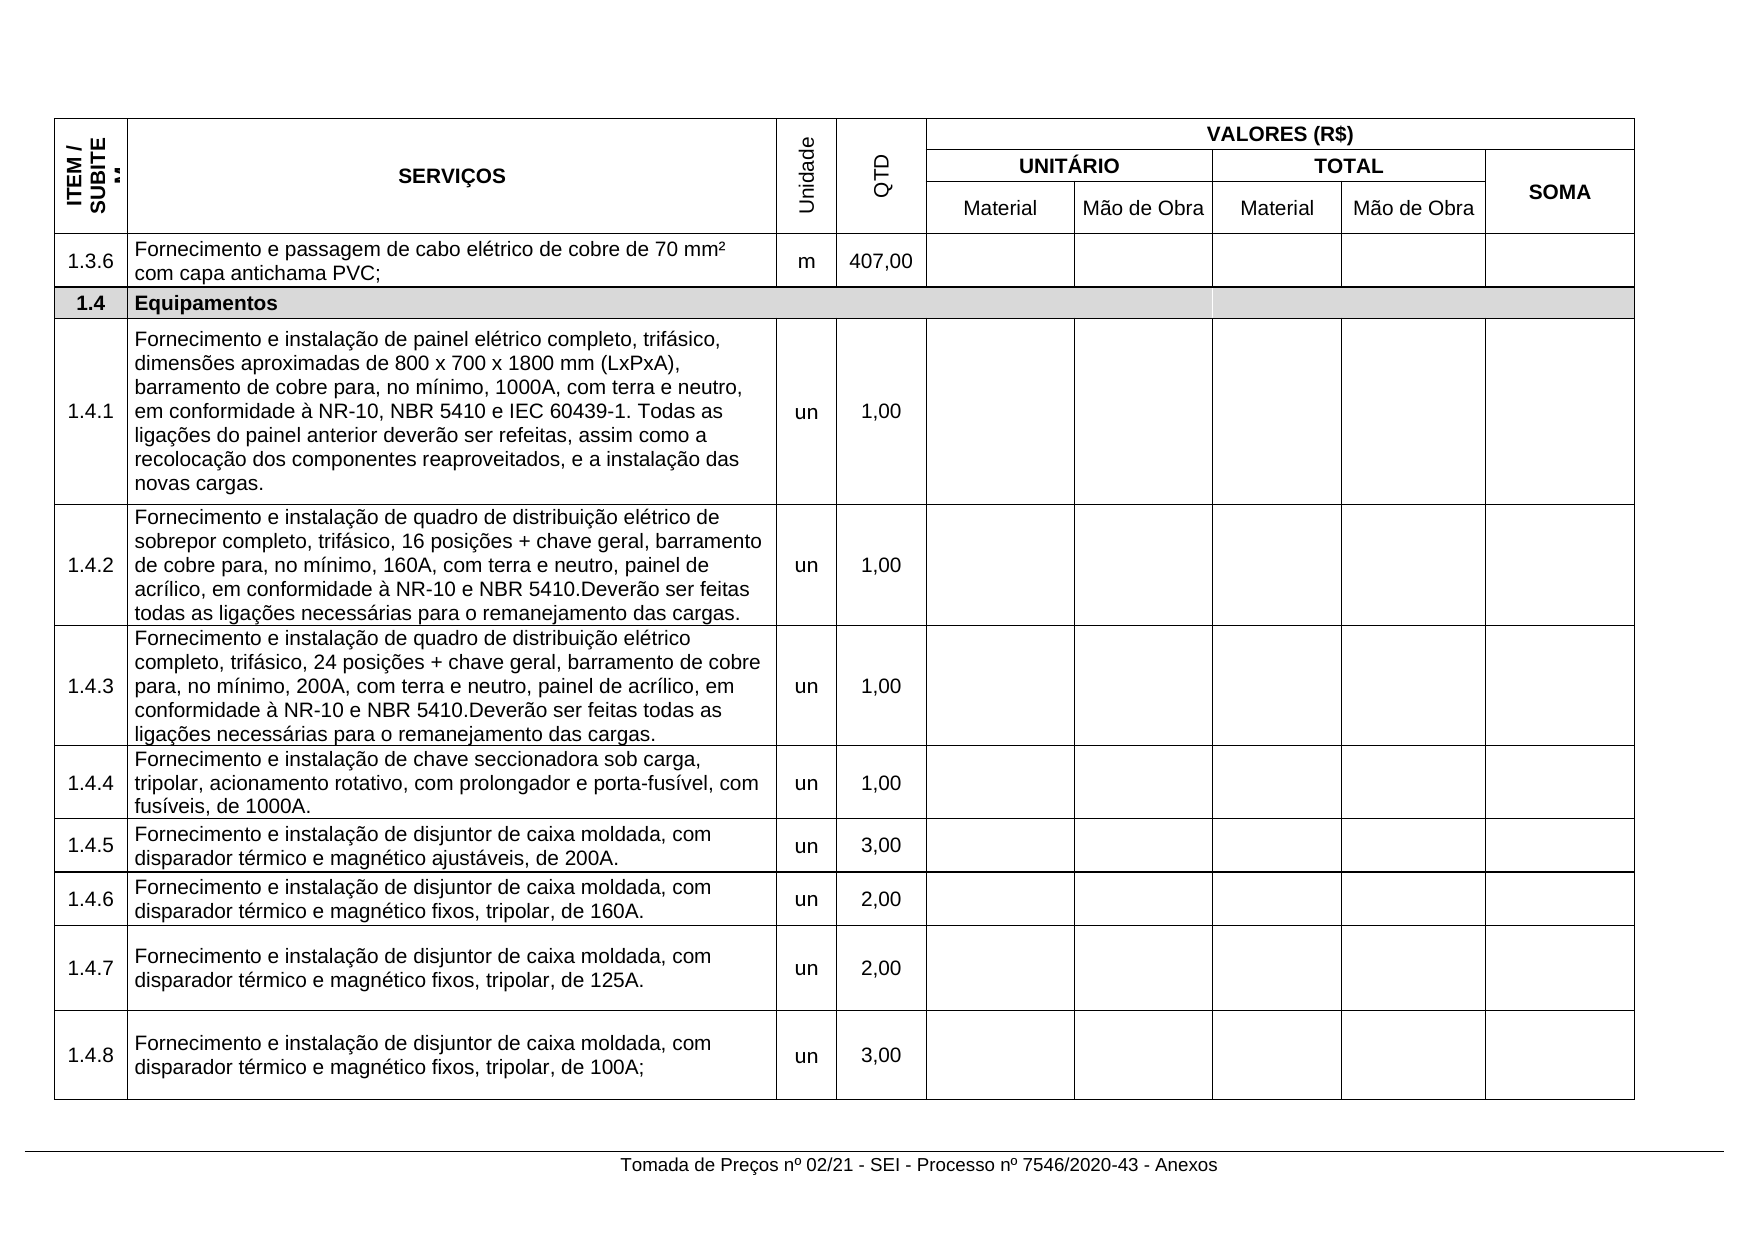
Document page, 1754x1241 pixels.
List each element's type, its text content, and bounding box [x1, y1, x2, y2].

table_cell 1.4.4 [55, 746, 127, 818]
table_cell un [777, 626, 836, 745]
table_cell Material [927, 182, 1074, 233]
table_cell 1.4.1 [55, 319, 127, 504]
table_cell [1075, 626, 1212, 745]
table_cell [1213, 819, 1341, 871]
table_cell Fornecimento e instalação de disjuntor de caixa moldada, com disparador térmico e magnético fixos, tripolar, de 100A; [128, 1011, 776, 1099]
table_cell [1486, 1011, 1634, 1099]
table_cell [927, 926, 1074, 1010]
table_cell [1342, 319, 1485, 504]
table_cell [1486, 505, 1634, 624]
table_cell SOMA [1486, 150, 1634, 233]
table_cell Fornecimento e instalação de quadro de distribuição elétrico completo, trifásico, 24 posições + chave geral, barramento de cobre para, no mínimo, 200A, com terra e neutro, painel de acrílico, em conformidade à NR-10 e NBR 5410.Deverão ser feitas todas as ligações necessárias para o remanejamento das cargas. [128, 626, 776, 745]
table_cell 1,00 [837, 319, 926, 504]
table_cell [1342, 926, 1485, 1010]
table_cell 1.3.6 [55, 234, 127, 286]
table_header SERVIÇOS [128, 119, 776, 233]
table_cell 1,00 [837, 505, 926, 624]
table_cell [1074, 288, 1212, 318]
table_cell Fornecimento e instalação de painel elétrico completo, trifásico, dimensões aproximadas de 800 x 700 x 1800 mm (LxPxA), barramento de cobre para, no mínimo, 1000A, com terra e neutro, em conformidade à NR-10, NBR 5410 e IEC 60439-1. Todas as ligações do painel anterior deverão ser refeitas, assim como a recolocação dos componentes reaproveitados, e a instalação das novas cargas. [128, 319, 776, 504]
table_cell [1213, 873, 1341, 924]
table_cell un [777, 746, 836, 818]
table_cell [1342, 746, 1485, 818]
table_cell [927, 819, 1074, 871]
table_cell [927, 873, 1074, 924]
table_cell [1075, 234, 1212, 286]
table_cell [1342, 288, 1485, 318]
table_cell [1213, 746, 1341, 818]
table_cell 1,00 [837, 746, 926, 818]
table_cell [1486, 746, 1634, 818]
table_cell [927, 626, 1074, 745]
table_cell [1342, 819, 1485, 871]
table_cell [1075, 873, 1212, 924]
table_cell [927, 319, 1074, 504]
table_header QTD [837, 119, 926, 233]
table_cell [1213, 288, 1342, 318]
table_cell [836, 288, 926, 318]
table_cell un [777, 319, 836, 504]
table_cell Fornecimento e instalação de quadro de distribuição elétrico de sobrepor completo, trifásico, 16 posições + chave geral, barramento de cobre para, no mínimo, 160A, com terra e neutro, painel de acrílico, em conformidade à NR-10 e NBR 5410.Deverão ser feitas todas as ligações necessárias para o remanejamento das cargas. [128, 505, 776, 624]
table_cell Mão de Obra [1075, 182, 1212, 233]
table_cell [1213, 626, 1341, 745]
table_cell UNITÁRIO [927, 150, 1212, 181]
table_cell [1486, 626, 1634, 745]
table_cell 3,00 [837, 1011, 926, 1099]
table_cell 1.4.8 [55, 1011, 127, 1099]
table_cell [927, 234, 1074, 286]
table_cell [1486, 926, 1634, 1010]
table_cell un [777, 819, 836, 871]
table_cell Mão de Obra [1342, 182, 1485, 233]
table_cell [1075, 746, 1212, 818]
table_header Unidade [777, 119, 836, 233]
table_cell 1.4.7 [55, 926, 127, 1010]
table_cell [1213, 926, 1341, 1010]
table_cell un [777, 505, 836, 624]
table_cell 1.4.5 [55, 819, 127, 871]
table_header ITEM / SUBITEM [55, 119, 127, 233]
table_cell Fornecimento e instalação de chave seccionadora sob carga, tripolar, acionamento rotativo, com prolongador e porta-fusível, com fusíveis, de 1000A. [128, 746, 776, 818]
table_cell [927, 505, 1074, 624]
table_cell [1075, 926, 1212, 1010]
table_cell Fornecimento e instalação de disjuntor de caixa moldada, com disparador térmico e magnético ajustáveis, de 200A. [128, 819, 776, 871]
table_cell [1486, 819, 1634, 871]
table_cell [1486, 873, 1634, 924]
table_cell 1.4.3 [55, 626, 127, 745]
table_cell [1213, 319, 1341, 504]
table_cell [1075, 505, 1212, 624]
table_cell 1.4.2 [55, 505, 127, 624]
table_cell TOTAL [1213, 150, 1485, 181]
table_cell [777, 288, 836, 318]
table_cell [1342, 1011, 1485, 1099]
table_cell [1213, 1011, 1341, 1099]
table_cell [1213, 234, 1341, 286]
table_cell 1.4 [55, 288, 127, 318]
table_cell 1,00 [837, 626, 926, 745]
table_cell 1.4.6 [55, 873, 127, 924]
table_cell 2,00 [837, 873, 926, 924]
table_cell [1342, 626, 1485, 745]
table_cell [1075, 1011, 1212, 1099]
table_cell [1075, 319, 1212, 504]
table_cell un [777, 926, 836, 1010]
table_cell Material [1213, 182, 1341, 233]
table_cell Fornecimento e instalação de disjuntor de caixa moldada, com disparador térmico e magnético fixos, tripolar, de 125A. [128, 926, 776, 1010]
table_cell m [777, 234, 836, 286]
table_cell [1485, 288, 1634, 318]
table_cell [927, 1011, 1074, 1099]
table_cell [926, 288, 1074, 318]
table_cell 2,00 [837, 926, 926, 1010]
table_cell [1486, 319, 1634, 504]
table_cell un [777, 1011, 836, 1099]
table_cell Fornecimento e instalação de disjuntor de caixa moldada, com disparador térmico e magnético fixos, tripolar, de 160A. [128, 873, 776, 924]
table_cell [1342, 505, 1485, 624]
table_cell [1342, 873, 1485, 924]
table_cell un [777, 873, 836, 924]
table_cell 3,00 [837, 819, 926, 871]
table_cell [1486, 234, 1634, 286]
table_cell Equipamentos [128, 288, 777, 318]
table_cell [1342, 234, 1485, 286]
table_header VALORES (R$) [927, 119, 1634, 149]
table_cell [1075, 819, 1212, 871]
table_cell Fornecimento e passagem de cabo elétrico de cobre de 70 mm² com capa antichama PVC; [128, 234, 776, 286]
table_cell [1213, 505, 1341, 624]
table_cell 407,00 [837, 234, 926, 286]
table_cell [927, 746, 1074, 818]
